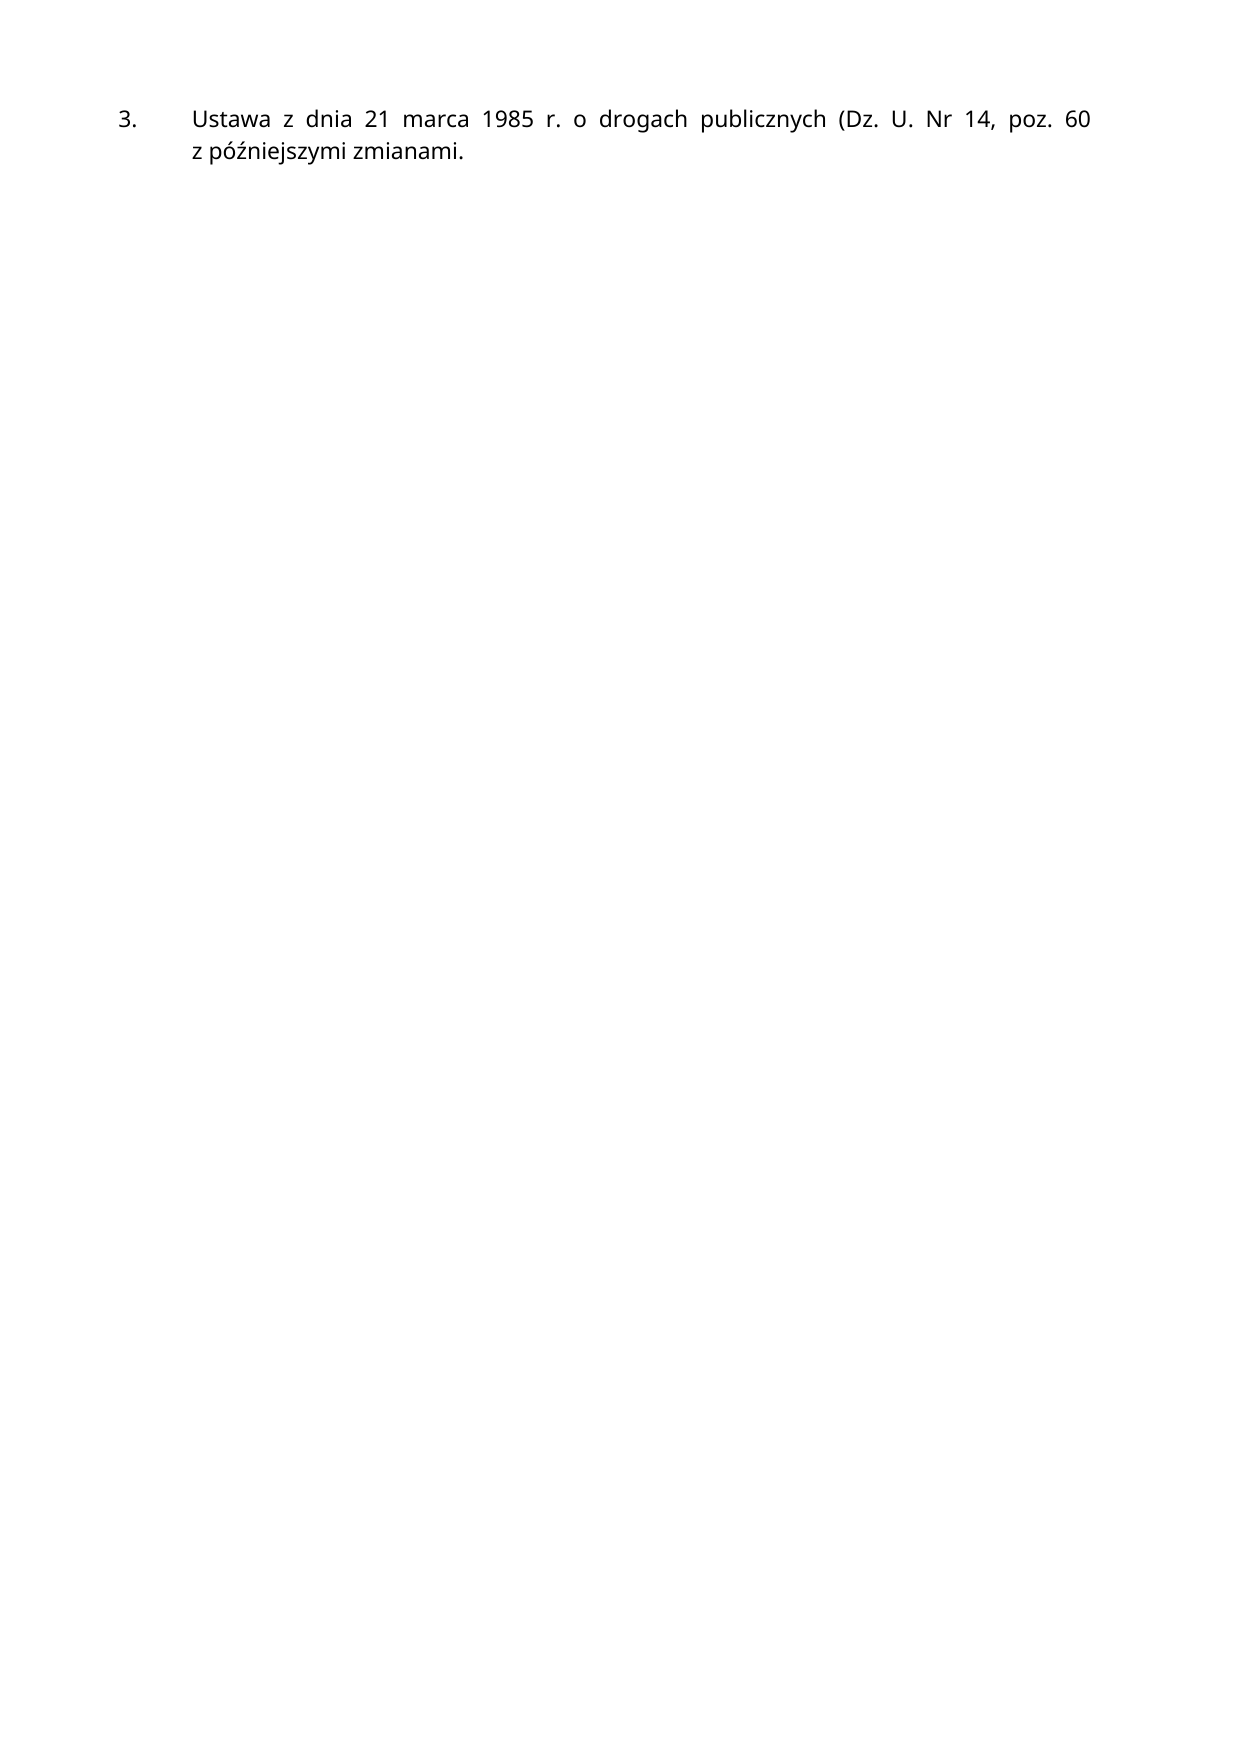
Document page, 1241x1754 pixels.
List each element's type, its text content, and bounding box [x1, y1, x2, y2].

text 3. Ustawa z dnia 21 marca 1985 r. o drogach publicznych (Dz. U. Nr 14, poz. 60 z późniejszymi zmianami. [118, 103, 1093, 166]
